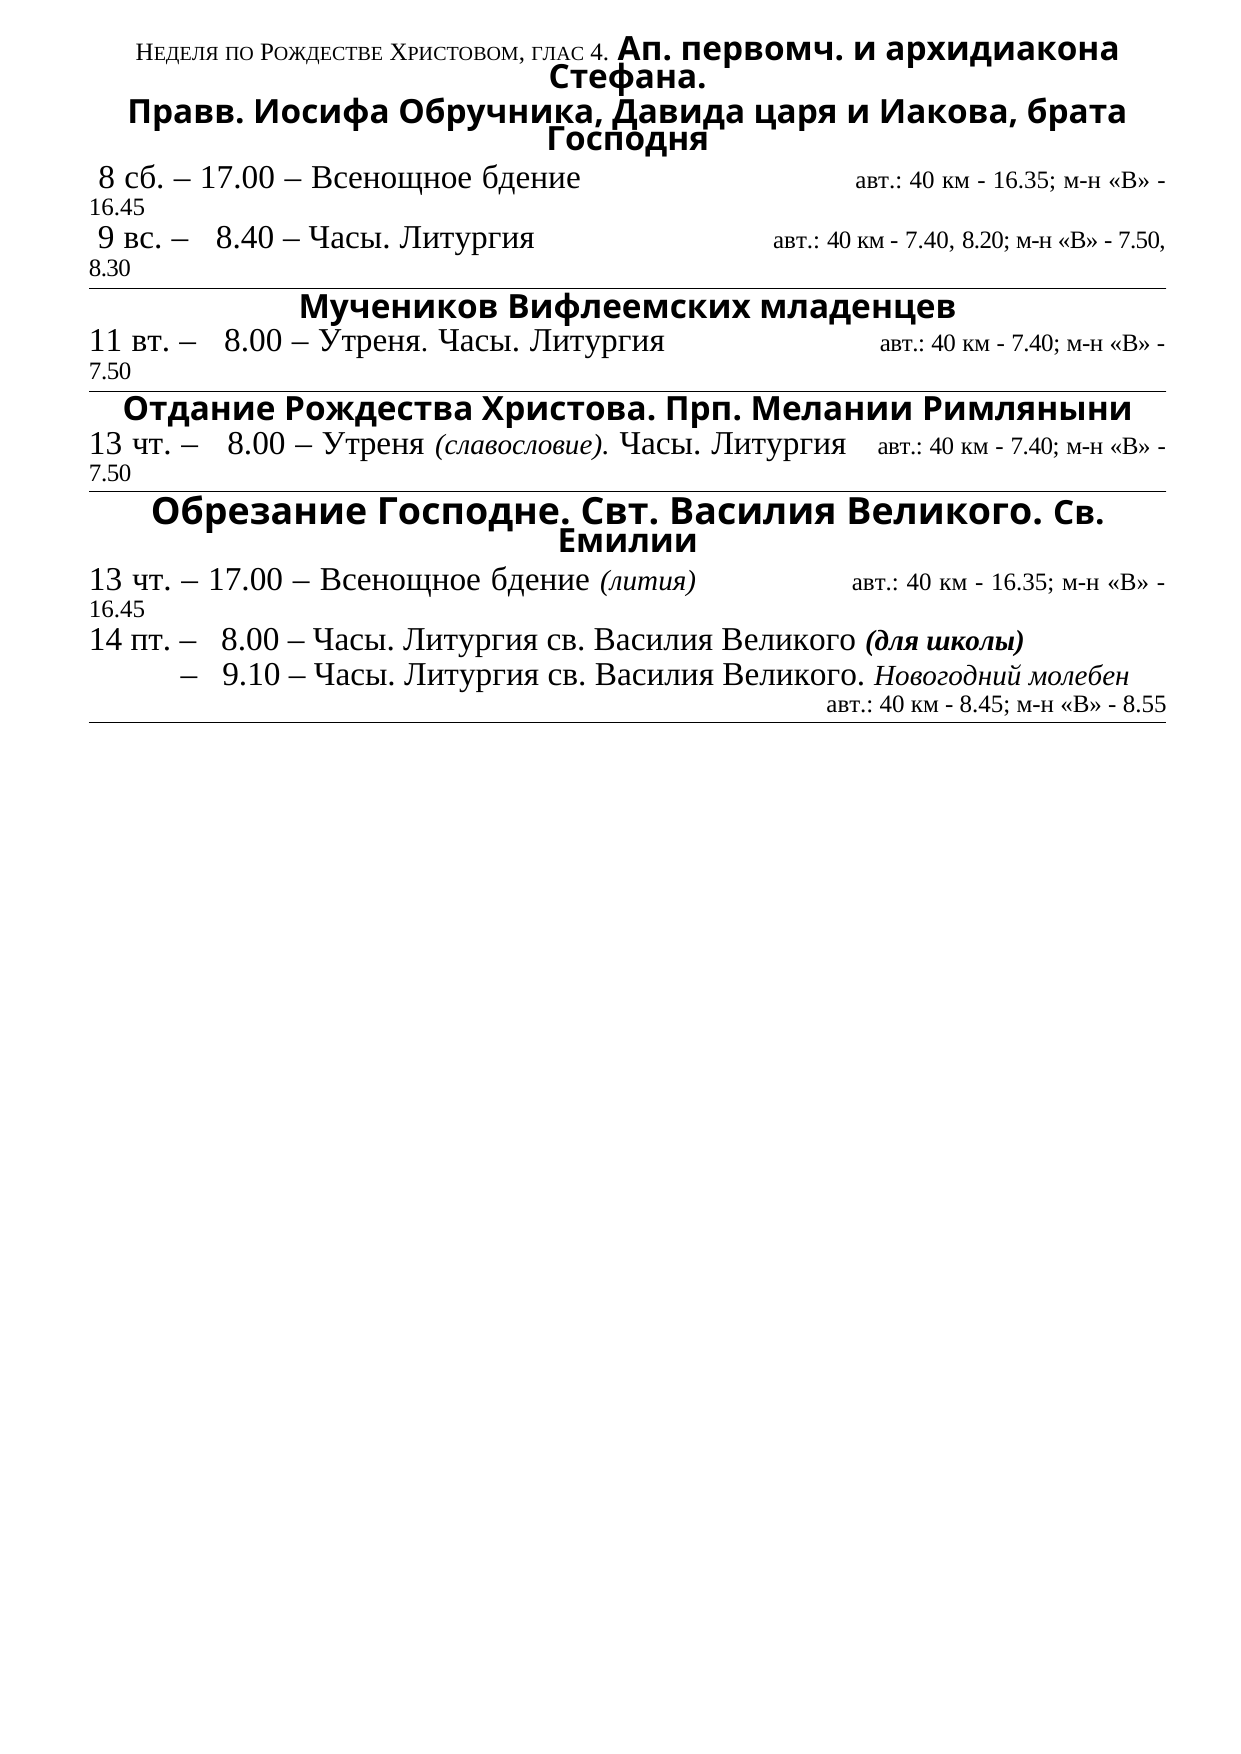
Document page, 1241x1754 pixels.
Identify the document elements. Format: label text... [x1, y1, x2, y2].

text Отдание Рождества Христова. Прп. Мелании Римляныни [89, 396, 1166, 427]
text 9 вс. – 8.40 – Часы. Литургия авт.: 40 км - 7.40, 8.20; м-н «В» - 7.50, 8.30 [89, 221, 1166, 281]
text Мучеников Вифлеемских младенцев [89, 293, 564, 324]
text 11 вт. – 8.00 – Утреня. Часы. Литургия авт.: 40 км - 7.40; м-н «В» - 7.50 [89, 324, 1166, 385]
text – 9.10 – Часы. Литургия св. Василия Великого. Новогодний молебен [89, 657, 1166, 692]
text Неделя по Рождестве Христовом, глас 4. Ап. первомч. и архидиакона Стефана. [89, 35, 1166, 98]
text Мучеников Вифлеемских младенцев [569, 293, 1166, 324]
text 14 пт. – 8.00 – Часы. Литургия св. Василия Великого (для школы) [89, 623, 1166, 657]
text авт.: 40 км - 8.45; м-н «В» - 8.55 [89, 692, 1166, 718]
text 13 чт. – 8.00 – Утреня (славословие). Часы. Литургия авт.: 40 км - 7.40; м-н «В» - 7.50 [89, 427, 1166, 487]
text 8 сб. – 17.00 – Всенощное бдение авт.: 40 км - 16.35; м-н «В» - 16.45 [89, 161, 1166, 221]
text Правв. Иосифа Обручника, Давида царя и Иакова, брата Господня [89, 98, 1166, 161]
text 13 чт. – 17.00 – Всенощное бдение (лития) авт.: 40 км - 16.35; м-н «В» - 16.45 [89, 563, 1166, 623]
text Обрезание Господне. Свт. Василия Великого. Св. Емилии [89, 496, 1166, 563]
